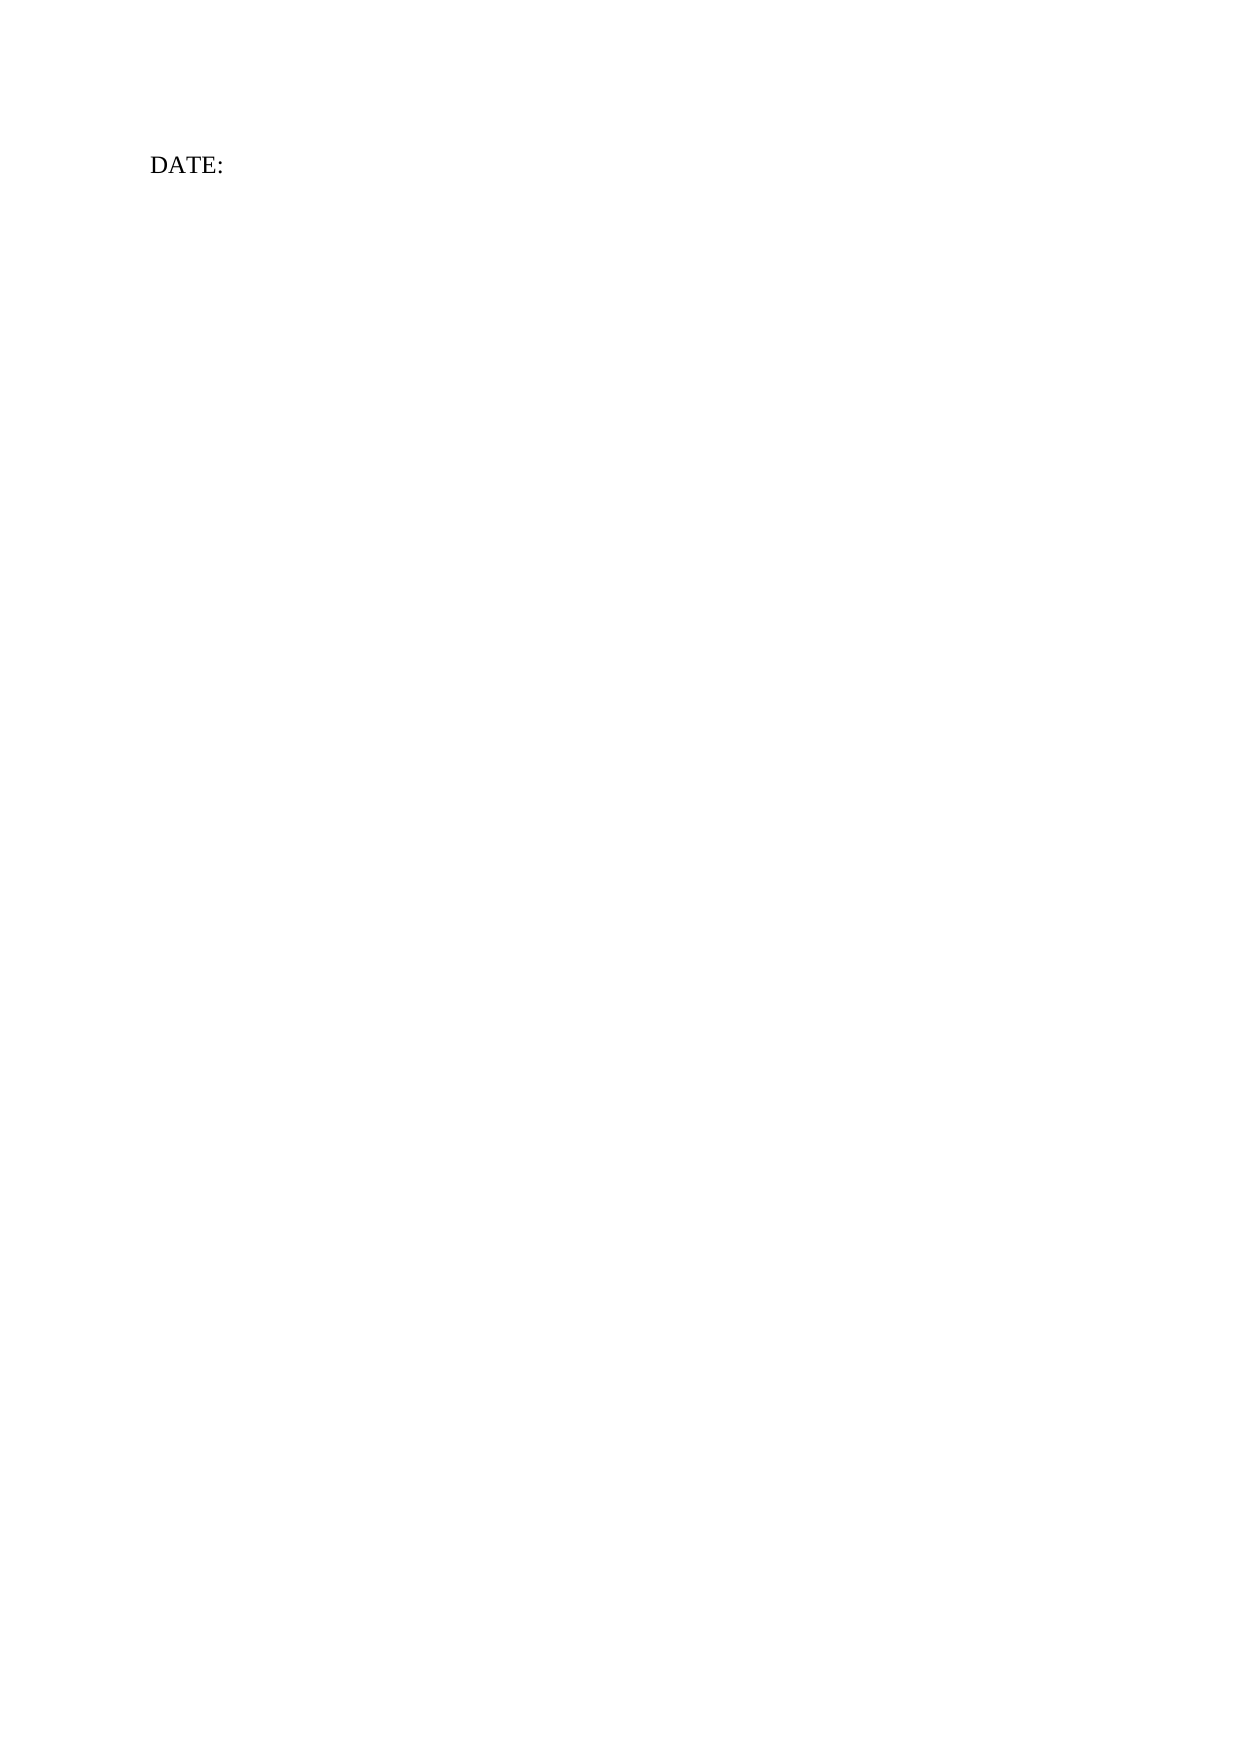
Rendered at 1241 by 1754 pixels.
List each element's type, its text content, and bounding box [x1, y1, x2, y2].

text DATE: [150, 150, 1090, 179]
